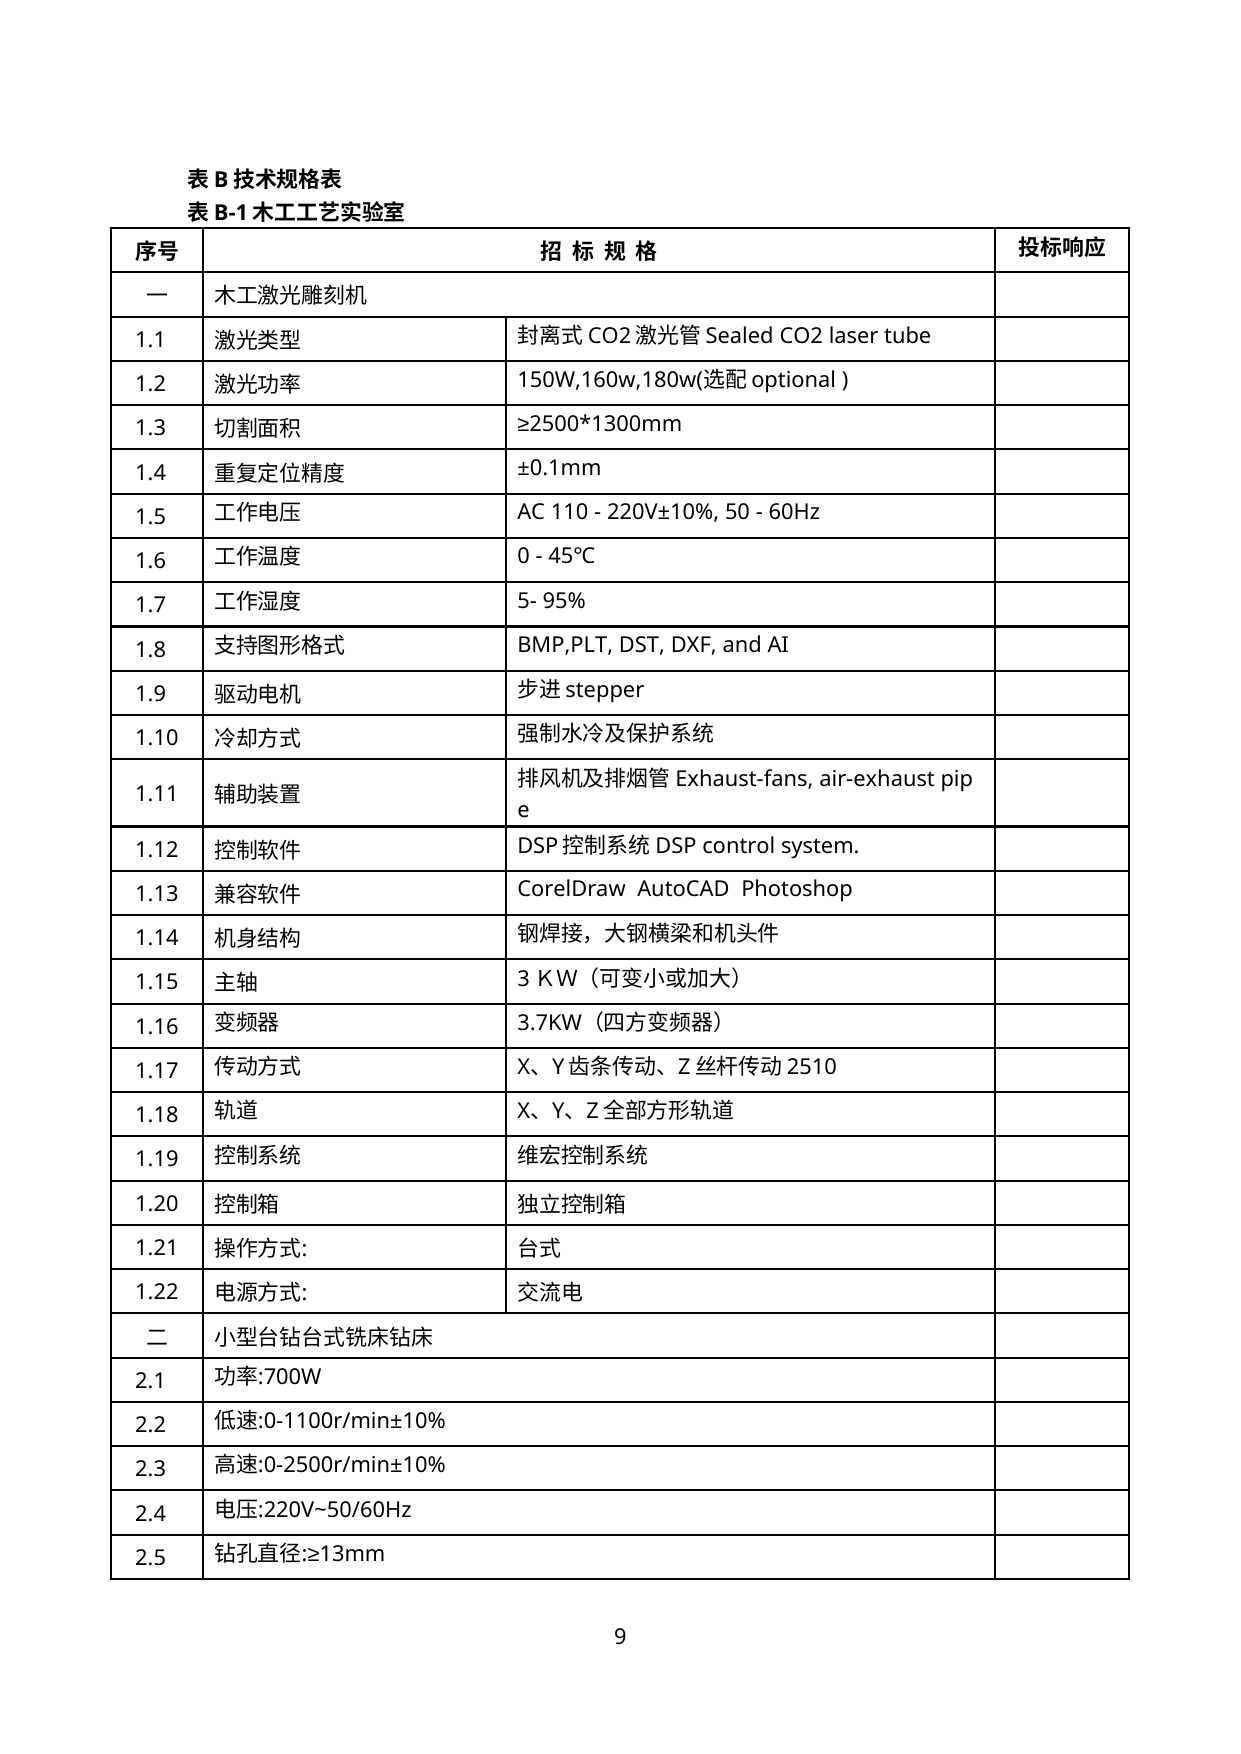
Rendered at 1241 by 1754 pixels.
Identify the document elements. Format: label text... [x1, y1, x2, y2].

table_cell 激光功率 [204, 362, 505, 404]
table_cell X、Y、Z全部方形轨道 [507, 1093, 994, 1135]
table_cell [996, 362, 1128, 404]
table_cell [996, 1226, 1128, 1268]
text 表B-1木工工艺实验室 [187, 194, 1053, 227]
table_cell [112, 406, 202, 448]
table_cell [112, 716, 202, 758]
table_cell 台式 [507, 1226, 994, 1268]
table_cell 高速:0-2500r/min±10% [204, 1447, 994, 1489]
table_cell 钻孔直径:≥13mm [204, 1536, 994, 1578]
table_cell [996, 1005, 1128, 1047]
table_header 投标响应 [996, 229, 1128, 271]
table_cell [112, 1137, 202, 1179]
table_cell [112, 1270, 202, 1312]
table_cell 一 [112, 273, 202, 316]
table_cell 3ＫＷ（可变小或加大） [507, 960, 994, 1002]
table_cell 控制箱 [204, 1182, 505, 1224]
table_cell [996, 1049, 1128, 1091]
table_header 序号 [112, 229, 202, 271]
table_cell 150W,160w,180w(选配optional ) [507, 362, 994, 404]
table_cell [112, 362, 202, 404]
table_cell [996, 760, 1128, 825]
table_cell 机身结构 [204, 916, 505, 958]
table_cell [996, 872, 1128, 914]
table_cell [112, 672, 202, 714]
table_cell 封离式 CO2激光管Sealed CO2 laser tube [507, 318, 994, 360]
table_cell [996, 1314, 1128, 1357]
table_cell 驱动电机 [204, 672, 505, 714]
table_cell [112, 1005, 202, 1047]
table_cell [112, 318, 202, 360]
table_cell 控制软件 [204, 828, 505, 869]
table_cell ±0.1mm [507, 450, 994, 493]
table_cell [996, 450, 1128, 493]
table_cell [996, 406, 1128, 448]
table_cell 0 - 45℃ [507, 539, 994, 581]
table_cell X、Y齿条传动、Z丝杆传动2510 [507, 1049, 994, 1091]
table_cell [996, 1359, 1128, 1401]
table_cell 控制系统 [204, 1137, 505, 1179]
table_cell [996, 916, 1128, 958]
table_cell 步进stepper [507, 672, 994, 714]
table_cell BMP,PLT, DST, DXF, and AI [507, 628, 994, 670]
table_cell [996, 583, 1128, 625]
table_cell [112, 1491, 202, 1534]
table_cell [112, 1403, 202, 1445]
table_cell [112, 872, 202, 914]
table_cell DSP控制系统 DSP control system. [507, 828, 994, 869]
table_cell 5- 95% [507, 583, 994, 625]
table_cell 切割面积 [204, 406, 505, 448]
table_cell [112, 1536, 202, 1578]
table_cell 工作湿度 [204, 583, 505, 625]
table_cell 低速:0-1100r/min±10% [204, 1403, 994, 1445]
table_cell 电压:220V~50/60Hz [204, 1491, 994, 1534]
table_cell [996, 1182, 1128, 1224]
table_cell 钢焊接，大钢横梁和机头件 [507, 916, 994, 958]
table_cell [112, 1182, 202, 1224]
table_cell 强制水冷及保护系统 [507, 716, 994, 758]
text 表B技术规格表 [187, 162, 1053, 194]
table_cell 激光类型 [204, 318, 505, 360]
table_cell 交流电 [507, 1270, 994, 1312]
table_cell 工作电压 [204, 495, 505, 537]
table_cell [112, 1093, 202, 1135]
table_cell 维宏控制系统 [507, 1137, 994, 1179]
table_cell 辅助装置 [204, 760, 505, 825]
table_cell [996, 628, 1128, 670]
table_cell [112, 1049, 202, 1091]
table_cell [996, 1270, 1128, 1312]
table_cell 轨道 [204, 1093, 505, 1135]
table_cell [996, 1536, 1128, 1578]
table_cell [996, 960, 1128, 1002]
table_cell [112, 539, 202, 581]
table_cell [112, 1447, 202, 1489]
table_cell [996, 273, 1128, 316]
table_cell 工作温度 [204, 539, 505, 581]
table_cell 变频器 [204, 1005, 505, 1047]
table_cell 传动方式 [204, 1049, 505, 1091]
table_cell ≥2500*1300mm [507, 406, 994, 448]
table_cell 木工激光雕刻机 [204, 273, 994, 316]
table_cell 独立控制箱 [507, 1182, 994, 1224]
table_cell [996, 672, 1128, 714]
table_cell 重复定位精度 [204, 450, 505, 493]
table_cell [996, 1137, 1128, 1179]
table_cell 排风机及排烟管 Exhaust-fans, air-exhaust pipe [507, 760, 994, 825]
table_cell [112, 583, 202, 625]
table_cell [996, 1491, 1128, 1534]
table_cell [112, 760, 202, 825]
table_cell AC 110 - 220V±10%, 50 - 60Hz [507, 495, 994, 537]
table_cell [996, 716, 1128, 758]
table_cell 3.7KW（四方变频器） [507, 1005, 994, 1047]
table_cell 小型台钻台式铣床钻床 [204, 1314, 994, 1357]
table_header 招 标 规 格 [204, 229, 994, 271]
table_cell [112, 828, 202, 869]
table_cell [112, 1226, 202, 1268]
table_cell 二 [112, 1314, 202, 1357]
table_cell [112, 1359, 202, 1401]
table_cell [112, 960, 202, 1002]
table_cell [996, 1447, 1128, 1489]
table_cell [996, 539, 1128, 581]
table_cell [996, 318, 1128, 360]
table_cell 支持图形格式 [204, 628, 505, 670]
table_cell [996, 828, 1128, 869]
table_cell [112, 916, 202, 958]
table_cell 冷却方式 [204, 716, 505, 758]
table_cell 主轴 [204, 960, 505, 1002]
table_cell [996, 495, 1128, 537]
table_cell 兼容软件 [204, 872, 505, 914]
table_cell [996, 1403, 1128, 1445]
table_cell [112, 628, 202, 670]
table_cell [112, 495, 202, 537]
table_cell CorelDraw AutoCAD Photoshop [507, 872, 994, 914]
table_cell 电源方式: [204, 1270, 505, 1312]
table_cell 功率:700W [204, 1359, 994, 1401]
table_cell [112, 450, 202, 493]
table_cell 操作方式: [204, 1226, 505, 1268]
table_cell [996, 1093, 1128, 1135]
